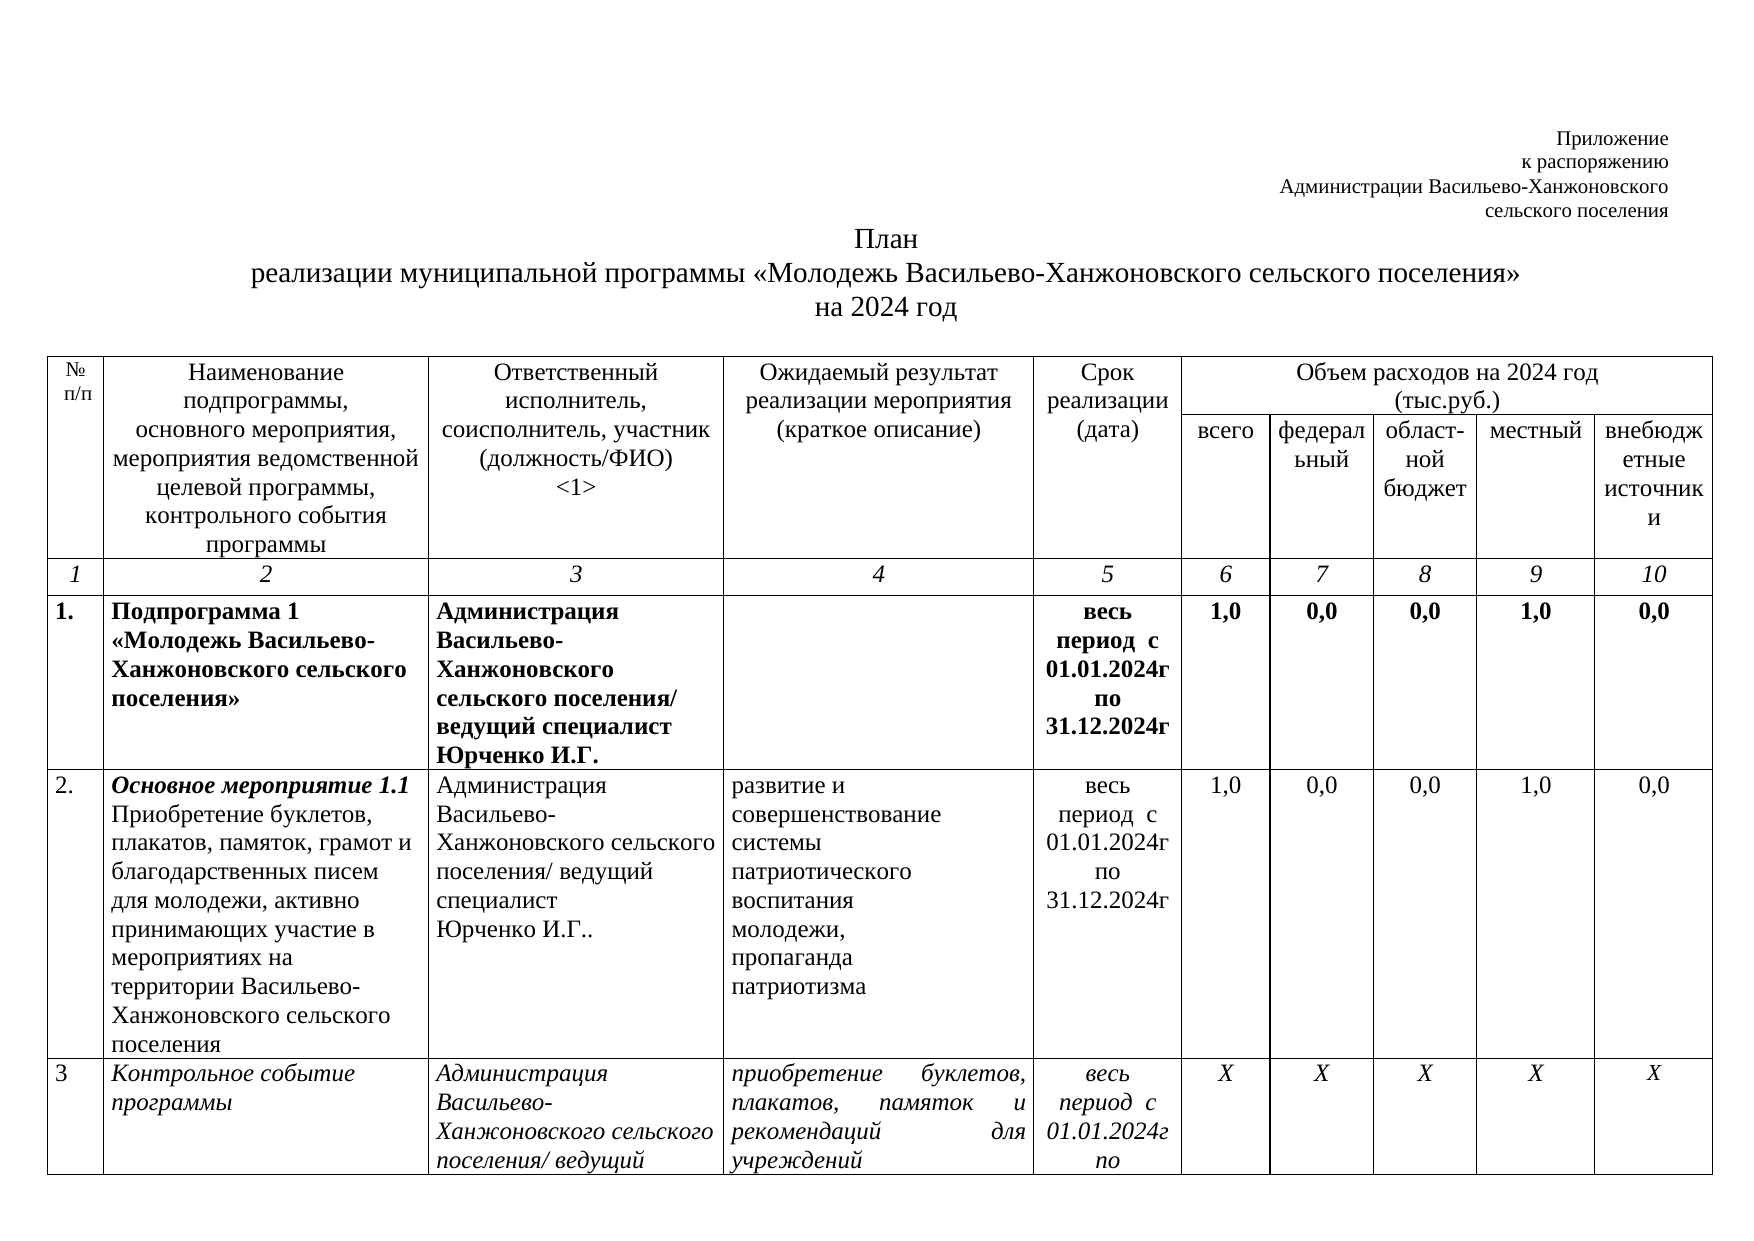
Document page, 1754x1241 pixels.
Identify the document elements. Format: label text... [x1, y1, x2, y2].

text сельского поселения [103, 198, 1668, 222]
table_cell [429, 1059, 723, 1173]
table_cell X [1595, 1059, 1712, 1173]
text на 2024 год [103, 289, 1668, 322]
table_cell X [1271, 1059, 1373, 1173]
table_cell Администрация Васильево-Ханжоновского сельского поселения/ ведущий специалист Юрченко И.Г. [429, 596, 723, 769]
table_cell 0,0 [1271, 770, 1373, 1057]
table_cell 5 [1034, 559, 1181, 595]
table_header Срок реализации (дата) [1034, 357, 1181, 558]
table_cell 1. [48, 596, 103, 769]
table_cell 1,0 [1477, 770, 1594, 1057]
table_cell 1,0 [1182, 596, 1269, 769]
table_cell 7 [1271, 559, 1373, 595]
table_cell всего [1182, 415, 1269, 558]
table_cell внебюджетные источники [1595, 415, 1712, 558]
table_cell 1,0 [1477, 596, 1594, 769]
text План [103, 222, 1668, 255]
text реализации муниципальной программы «Молодежь Васильево-Ханжоновского сельского поселения» [103, 255, 1668, 289]
table_header Ожидаемый результат реализации мероприятия (краткое описание) [724, 357, 1033, 558]
text Администрации Васильево-Ханжоновского [103, 173, 1668, 198]
table_cell развитие и совершенствование системы патриотического воспитания молодежи, пропаганда патриотизма [724, 770, 1033, 1057]
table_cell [1034, 1059, 1181, 1173]
table_cell X [1477, 1059, 1594, 1173]
table_header № п/п [48, 357, 103, 558]
table_cell [724, 596, 1033, 769]
table_cell 6 [1182, 559, 1269, 595]
table_cell 2 [104, 559, 428, 595]
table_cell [104, 1059, 428, 1173]
table_header Объем расходов на 2024 год (тыс.руб.) [1182, 357, 1712, 414]
table_header Наименование подпрограммы, основного мероприятия, мероприятия ведомственной целевой программы, контрольного события программы [104, 357, 428, 558]
table_cell местный [1477, 415, 1594, 558]
table_cell весь период с 01.01.2024г по 31.12.2024г [1034, 596, 1181, 769]
table_cell 0,0 [1374, 770, 1476, 1057]
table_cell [724, 1059, 1033, 1173]
table_cell Администрация Васильево-Ханжоновского сельского поселения/ ведущий специалист Юрченко И.Г.. [429, 770, 723, 1057]
table_cell 1,0 [1182, 770, 1269, 1057]
table_cell X [1182, 1059, 1269, 1173]
table_cell област-ной бюджет [1374, 415, 1476, 558]
table_cell Подпрограмма 1 «Молодежь Васильево-Ханжоновского сельского поселения» [104, 596, 428, 769]
table_cell 0,0 [1595, 596, 1712, 769]
text к распоряжению [103, 149, 1668, 173]
text Приложение [103, 125, 1668, 149]
table_cell 9 [1477, 559, 1594, 595]
table_cell 0,0 [1271, 596, 1373, 769]
table_cell весь период с 01.01.2024г по 31.12.2024г [1034, 770, 1181, 1057]
table_cell федеральный [1271, 415, 1373, 558]
table_cell Основное мероприятие 1.1 Приобретение буклетов, плакатов, памяток, грамот и благодарственных писем для молодежи, активно принимающих участие в мероприятиях на территории Васильево-Ханжоновского сельского поселения [104, 770, 428, 1057]
table_cell 1 [48, 559, 103, 595]
table_cell 2. [48, 770, 103, 1057]
table_header Ответственный исполнитель, соисполнитель, участник (должность/ФИО) <1> [429, 357, 723, 558]
table_cell X [1374, 1059, 1476, 1173]
table_cell 3 [48, 1059, 103, 1173]
table_cell 4 [724, 559, 1033, 595]
table_cell 3 [429, 559, 723, 595]
table_cell 10 [1595, 559, 1712, 595]
table_cell 8 [1374, 559, 1476, 595]
table_cell 0,0 [1595, 770, 1712, 1057]
table_cell 0,0 [1374, 596, 1476, 769]
